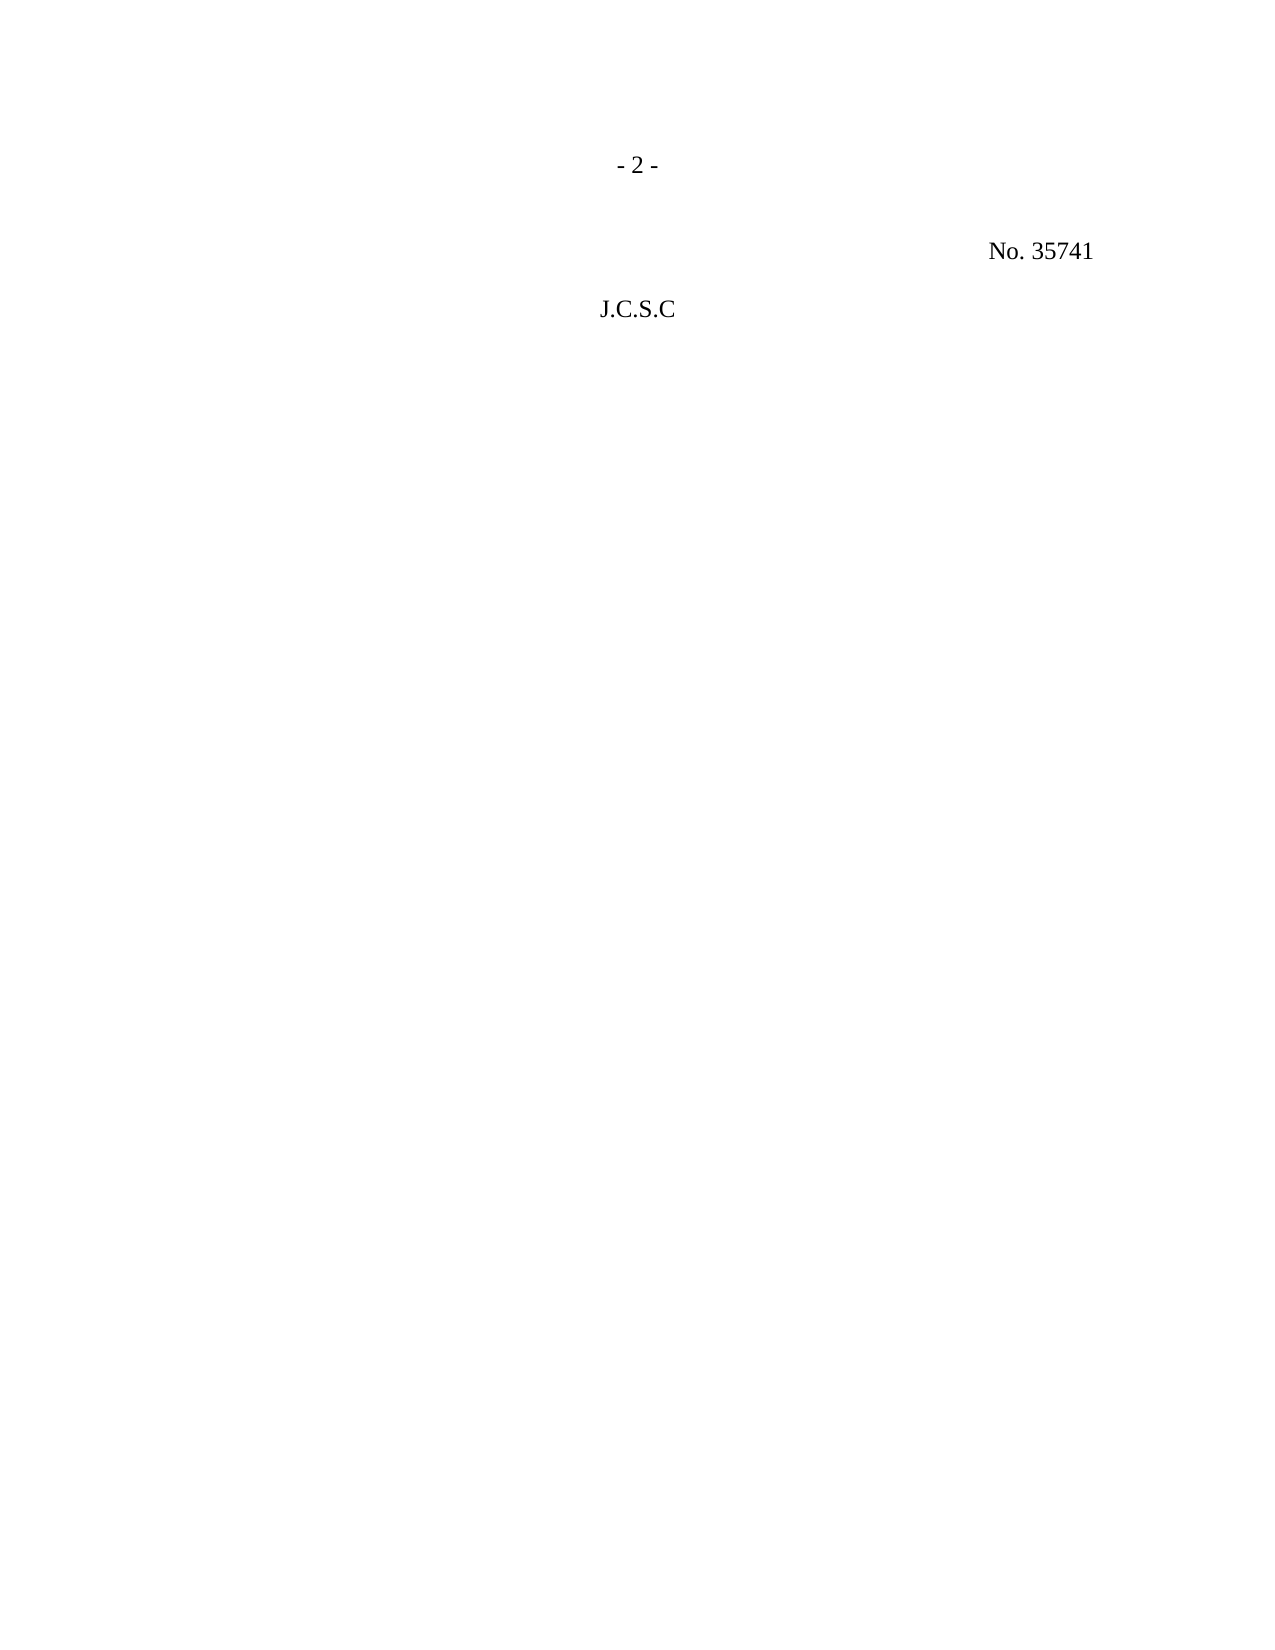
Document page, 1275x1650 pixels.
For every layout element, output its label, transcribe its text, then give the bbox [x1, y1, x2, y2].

text J.C.S.C [150, 294, 1125, 322]
